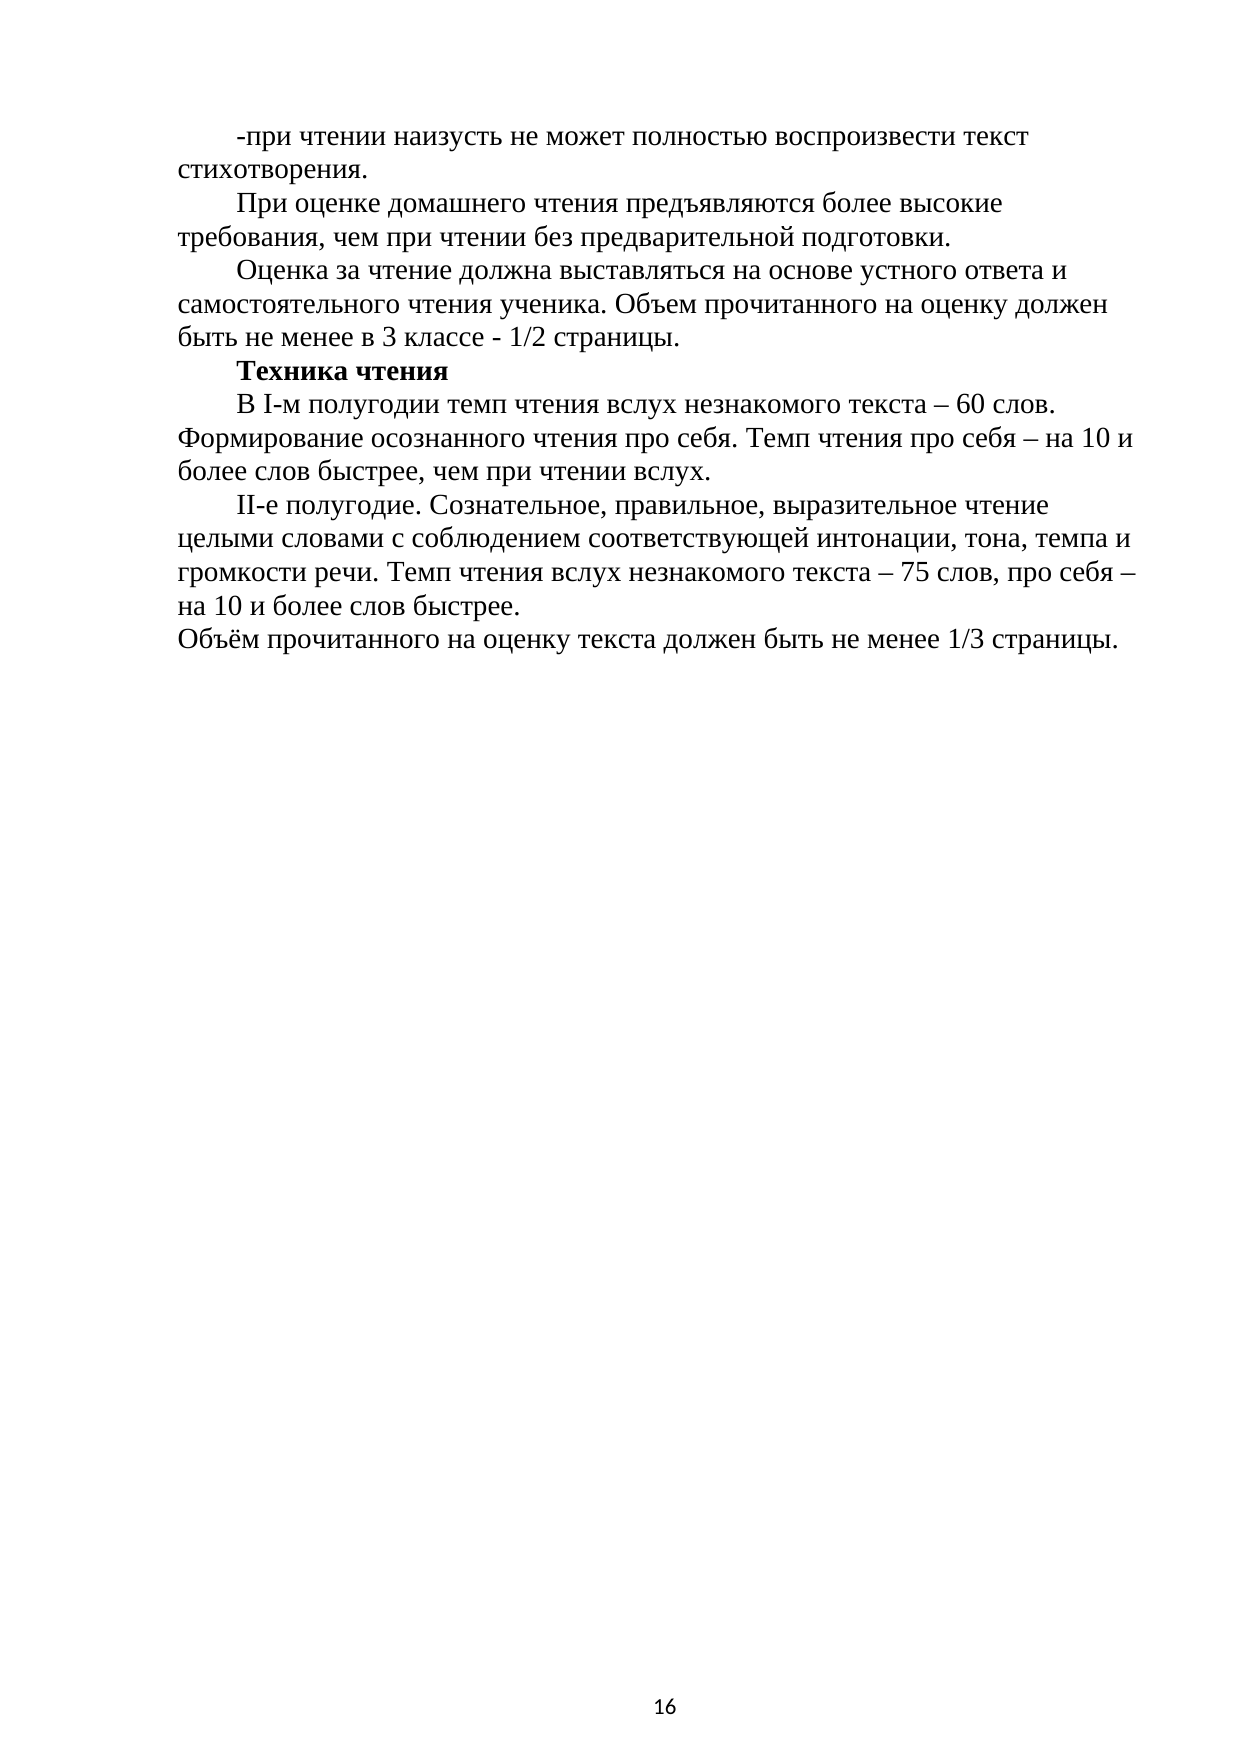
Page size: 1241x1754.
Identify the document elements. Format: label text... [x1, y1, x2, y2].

text -при чтении наизусть не может полностью воспроизвести текст стихотворения. [177, 118, 1152, 185]
text Техника чтения [177, 353, 1152, 386]
text В I-м полугодии темп чтения вслух незнакомого текста – 60 слов. Формирование осознанного чтения про себя. Темп чтения про себя – на 10 и более слов быстрее, чем при чтении вслух. [177, 386, 1152, 487]
text Объём прочитанного на оценку текста должен быть не менее 1/3 страницы. [177, 621, 1152, 655]
text Оценка за чтение должна выставляться на основе устного ответа и самостоятельного чтения ученика. Объем прочитанного на оценку должен быть не менее в 3 классе - 1/2 страницы. [177, 252, 1152, 353]
text II-е полугодие. Сознательное, правильное, выразительное чтение целыми словами с соблюдением соответствующей интонации, тона, темпа и громкости речи. Темп чтения вслух незнакомого текста – 75 слов, про себя – на 10 и более слов быстрее. [177, 487, 1152, 621]
text При оценке домашнего чтения предъявляются более высокие требования, чем при чтении без предварительной подготовки. [177, 185, 1152, 252]
